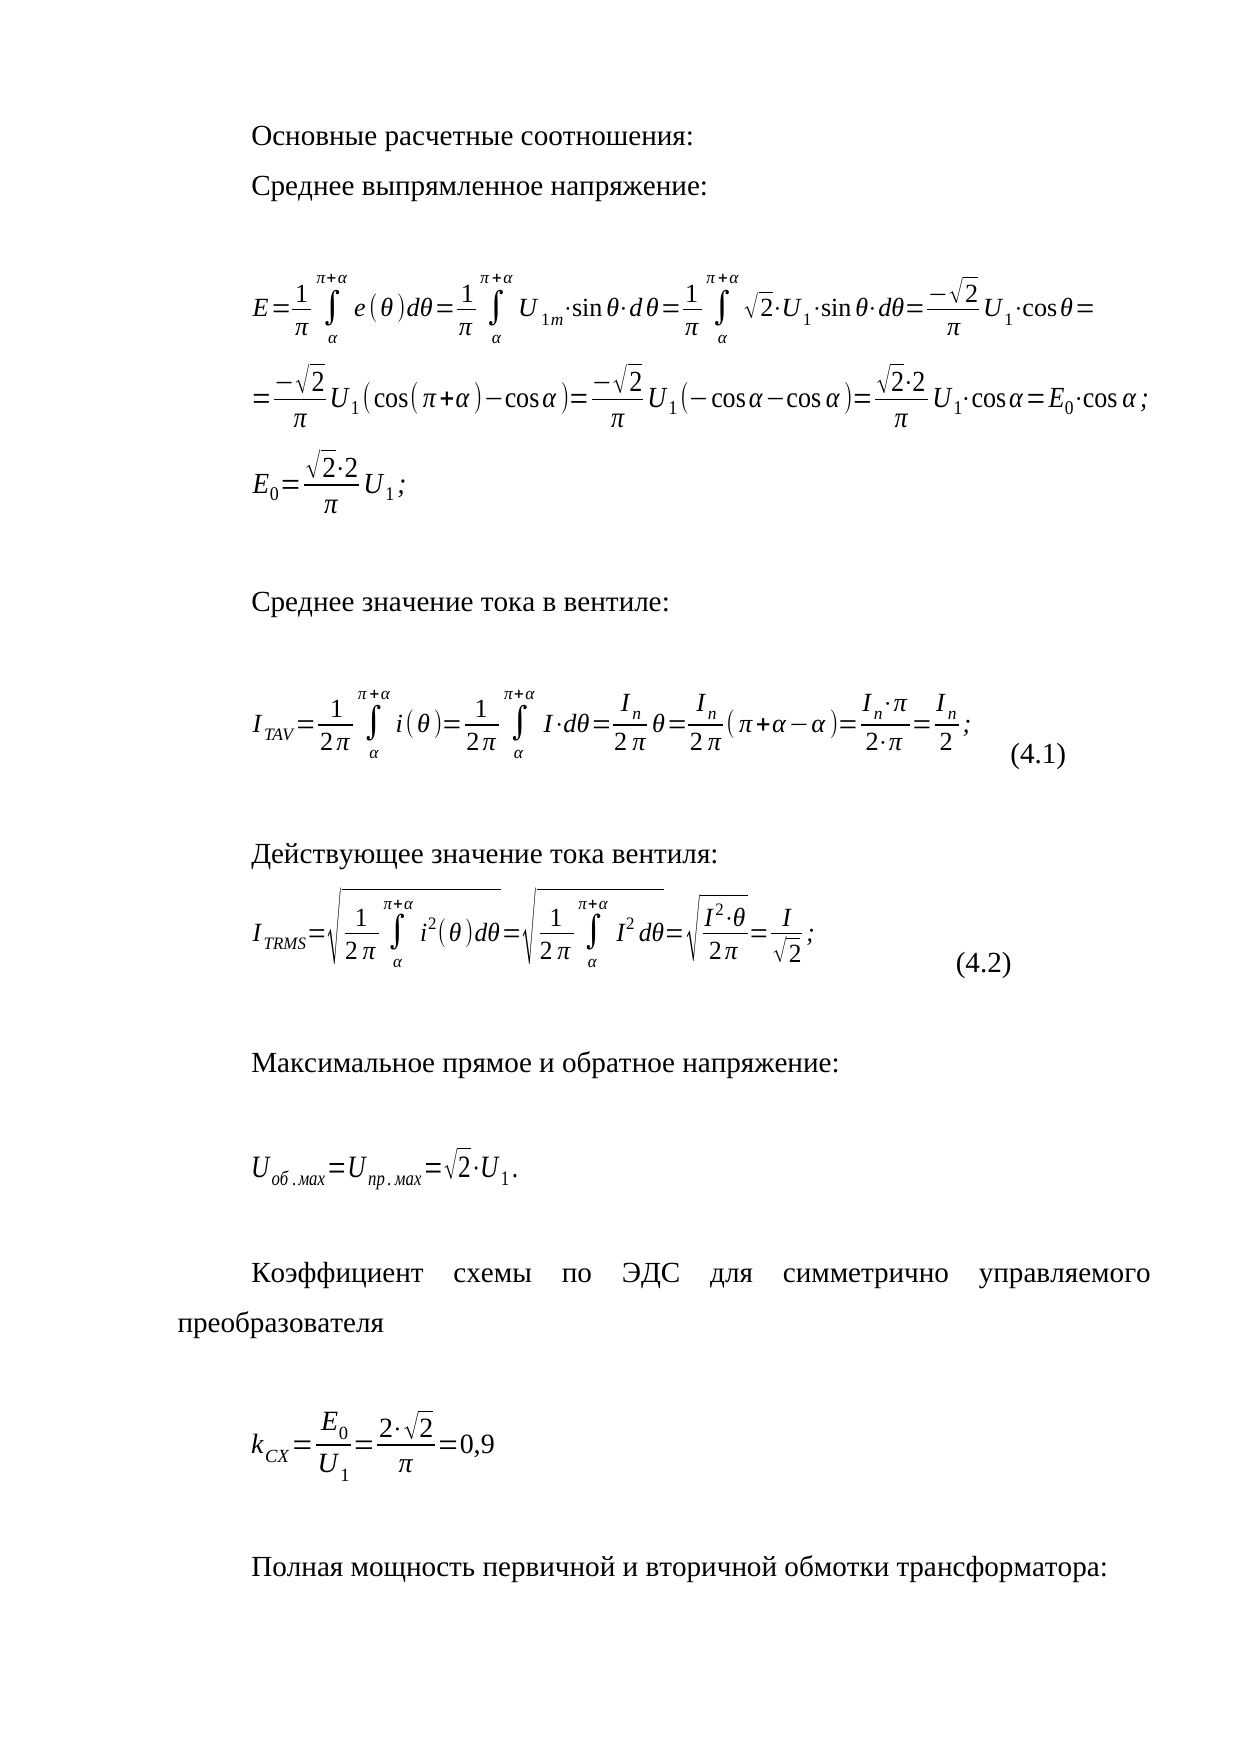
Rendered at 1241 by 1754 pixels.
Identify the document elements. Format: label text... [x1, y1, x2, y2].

text Максимальное прямое и обратное напряжение: [177, 1045, 1152, 1079]
text (4.2) [177, 887, 1152, 978]
text Коэффициент схемы по ЭДС для симметрично управляемого преобразователя [177, 1255, 1152, 1339]
text Полная мощность первичной и вторичной обмотки трансформатора: [177, 1549, 1152, 1582]
text Среднее выпрямленное напряжение: [177, 168, 1152, 202]
text Действующее значение тока вентиля: [177, 836, 1152, 870]
text Основные расчетные соотношения: [177, 118, 1152, 152]
text Среднее значение тока в вентиле: [177, 584, 1152, 618]
text (4.1) [177, 685, 1152, 769]
